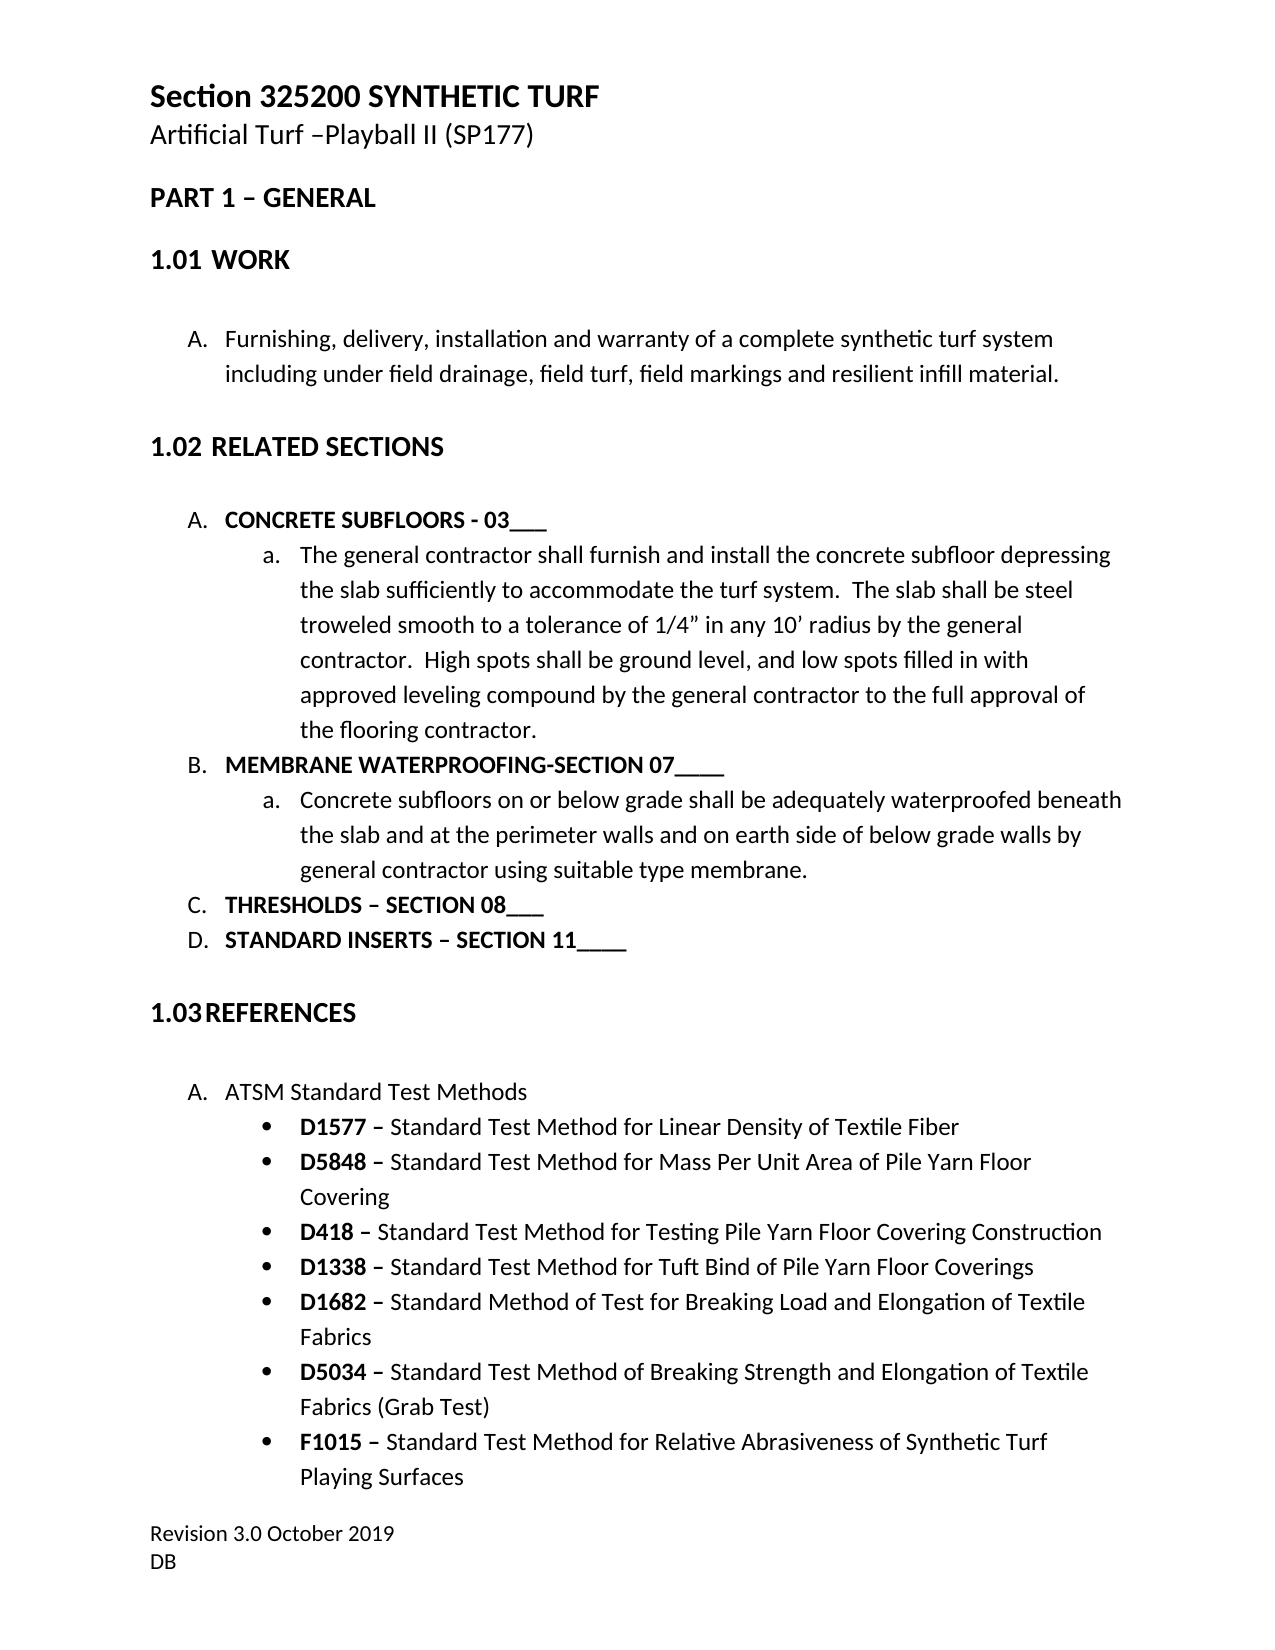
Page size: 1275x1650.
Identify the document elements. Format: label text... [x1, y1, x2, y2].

list CONCRETE SUBFLOORS - 03___ [187, 504, 1125, 534]
list D418 – Standard Test Method for Testing Pile Yarn Floor Covering Construction [262, 1216, 1125, 1246]
list RELATED SECTIONS [150, 428, 1125, 464]
list Concrete subfloors on or below grade shall be adequately waterproofed beneath the slab and at the perimeter walls and on earth side of below grade walls by general contractor using suitable type membrane. [262, 784, 1125, 884]
list WORK [150, 241, 1125, 277]
list F1015 – Standard Test Method for Relative Abrasiveness of Synthetic Turf Playing Surfaces [262, 1426, 1125, 1491]
list The general contractor shall furnish and install the concrete subfloor depressing the slab sufficiently to accommodate the turf system. The slab shall be steel troweled smooth to a tolerance of 1/4” in any 10’ radius by the general contractor. High spots shall be ground level, and low spots filled in with approved leveling compound by the general contractor to the full approval of the flooring contractor. [262, 539, 1125, 744]
list D1338 – Standard Test Method for Tuft Bind of Pile Yarn Floor Coverings [262, 1251, 1125, 1281]
list ATSM Standard Test Methods [187, 1076, 1125, 1106]
list D5848 – Standard Test Method for Mass Per Unit Area of Pile Yarn Floor Covering [262, 1146, 1125, 1211]
text PART 1 – GENERAL [150, 179, 1125, 215]
list REFERENCES [150, 994, 1125, 1029]
list Furnishing, delivery, installation and warranty of a complete synthetic turf system including under field drainage, field turf, field markings and resilient infill material. [187, 323, 1125, 388]
list D1577 – Standard Test Method for Linear Density of Textile Fiber [262, 1111, 1125, 1141]
list MEMBRANE WATERPROOFING-SECTION 07____ [187, 749, 1125, 779]
list D1682 – Standard Method of Test for Breaking Load and Elongation of Textile Fabrics [262, 1286, 1125, 1351]
list THRESHOLDS – SECTION 08___ [187, 889, 1125, 919]
list D5034 – Standard Test Method of Breaking Strength and Elongation of Textile Fabrics (Grab Test) [262, 1356, 1125, 1421]
list STANDARD INSERTS – SECTION 11____ [187, 924, 1125, 954]
